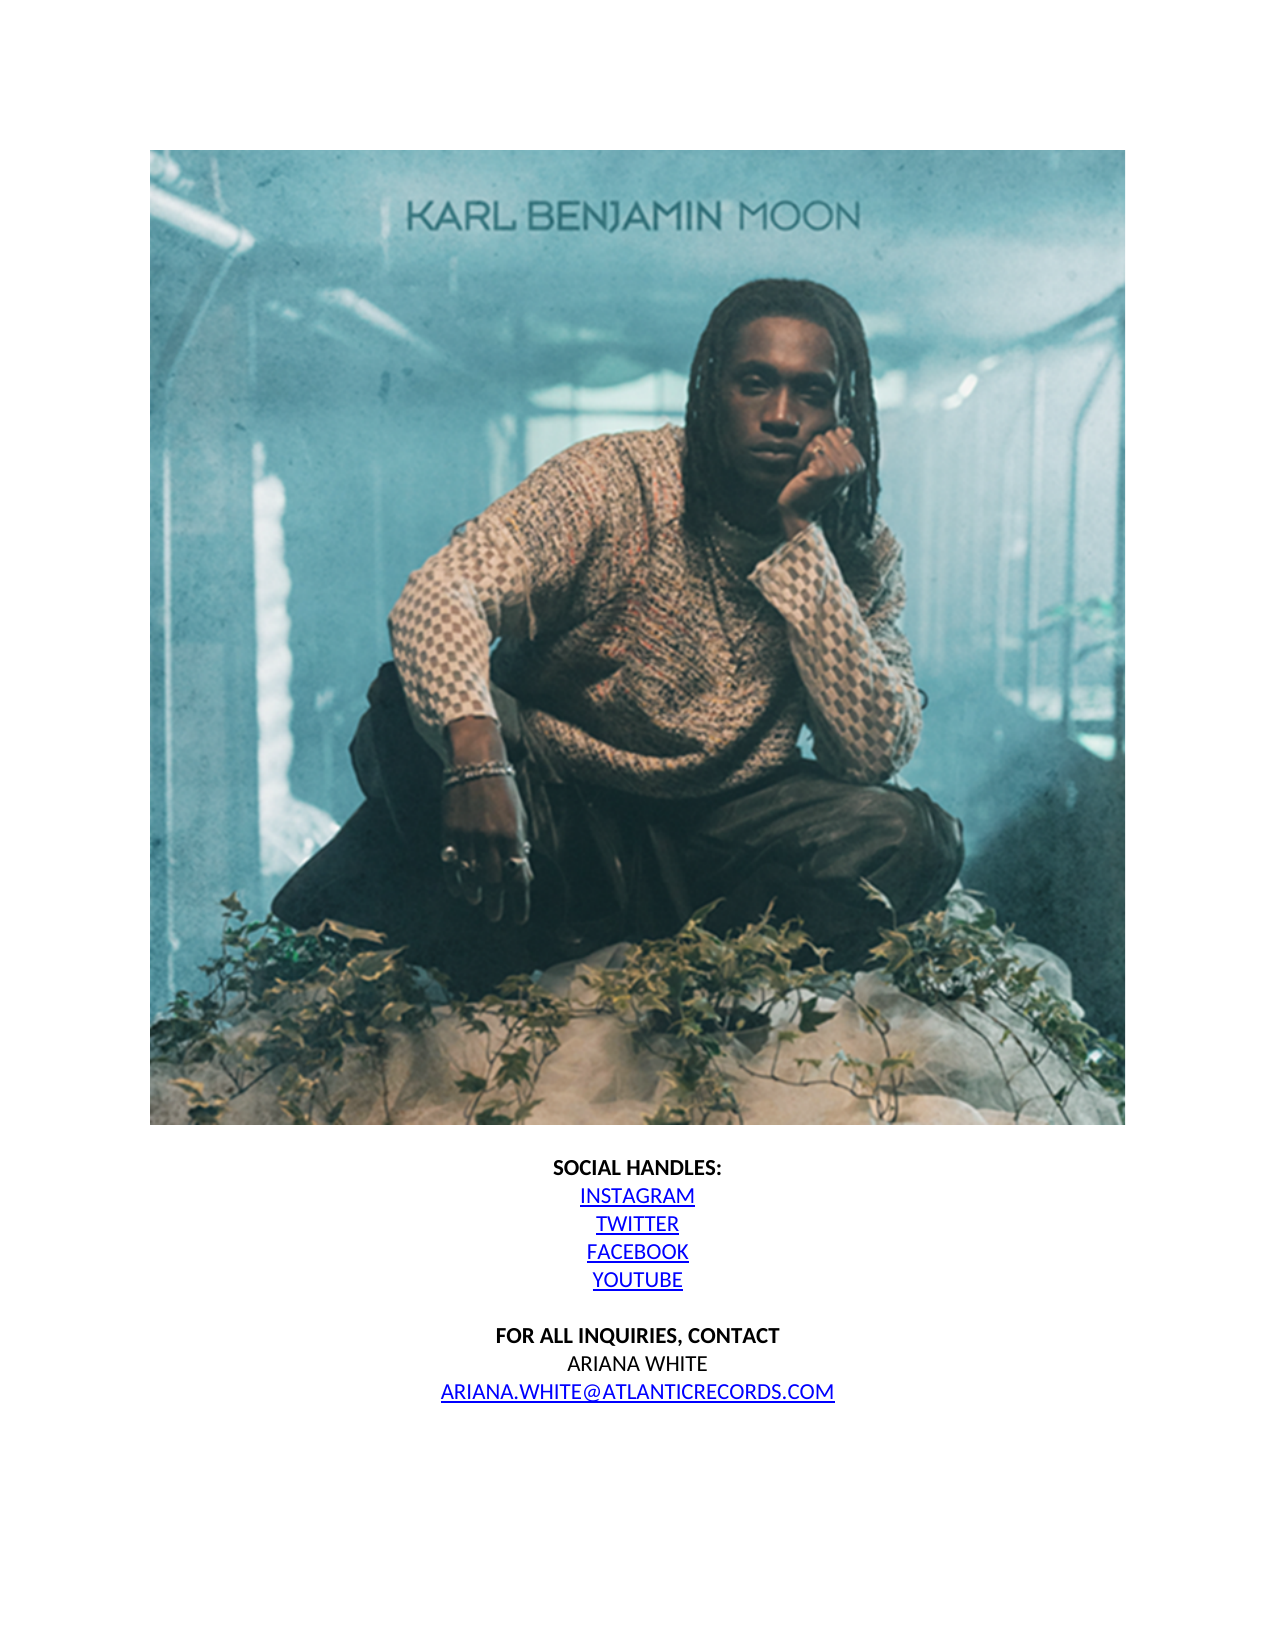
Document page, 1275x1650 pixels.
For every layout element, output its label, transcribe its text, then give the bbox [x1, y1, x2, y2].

text FACEBOOK [150, 1237, 1125, 1265]
text FOR ALL INQUIRIES, CONTACT [150, 1321, 1125, 1349]
text ARIANA WHITE [150, 1349, 1125, 1377]
text INSTAGRAM [150, 1181, 1125, 1209]
text TWITTER [150, 1209, 1125, 1237]
picture [150, 150, 1125, 1125]
text SOCIAL HANDLES: [150, 1153, 1125, 1181]
text ARIANA.WHITE@ATLANTICRECORDS.COM [150, 1377, 1125, 1405]
text YOUTUBE [150, 1265, 1125, 1293]
